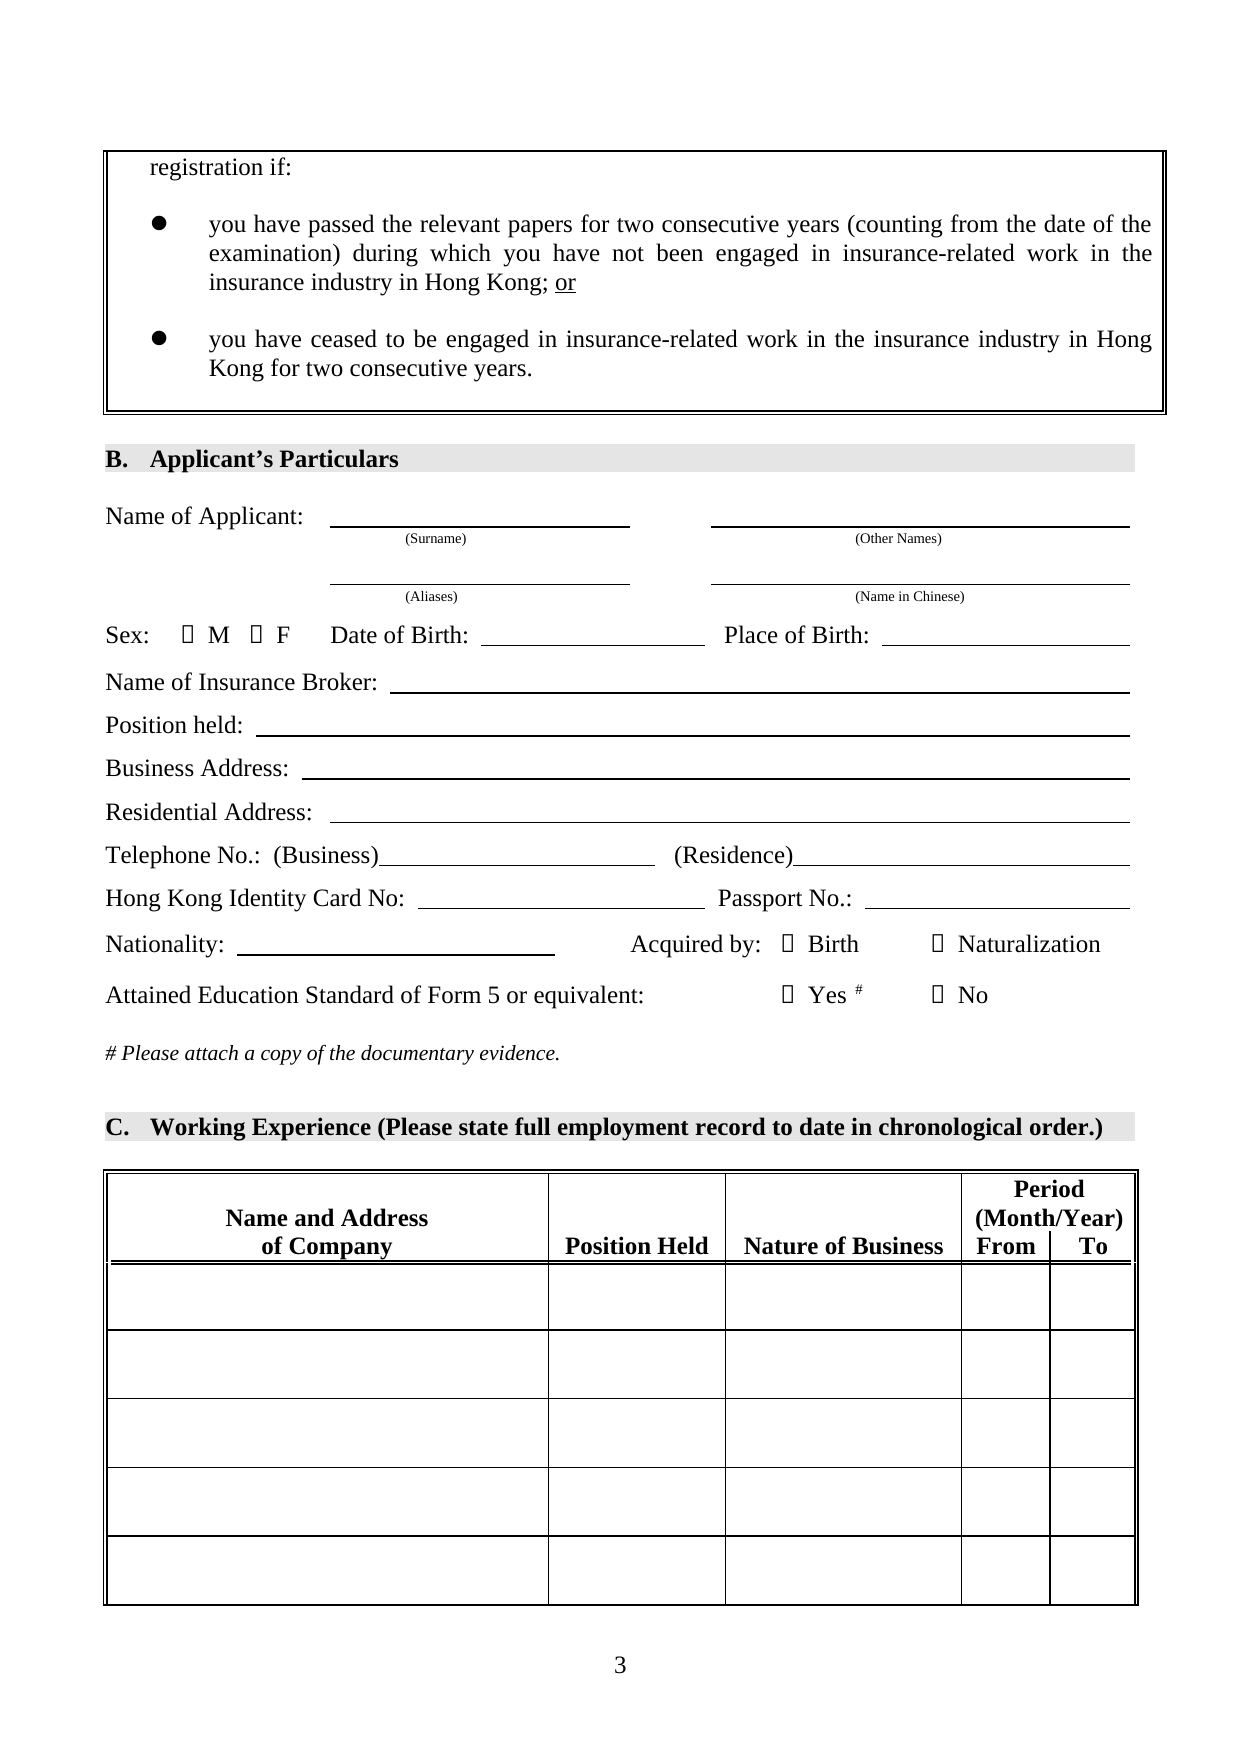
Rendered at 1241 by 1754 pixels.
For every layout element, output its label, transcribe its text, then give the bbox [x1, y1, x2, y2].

table_cell [726, 1537, 961, 1604]
text Name of Insurance Broker: [105, 667, 1135, 696]
table_cell [549, 1399, 725, 1466]
table_cell [726, 1399, 961, 1466]
table_cell of Company [108, 1231, 548, 1260]
text Attained Education Standard of Form 5 or equivalent:  Yes #  No [105, 977, 1135, 1011]
table_header [549, 1174, 725, 1231]
table_cell [1051, 1468, 1134, 1535]
text Hong Kong Identity Card No: Passport No.: [105, 883, 1135, 912]
text (Aliases) (Name in Chinese) [105, 587, 1135, 616]
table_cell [108, 152, 1162, 410]
table_header Period (Month/Year) [962, 1174, 1134, 1231]
text (Surname) (Other Names) [105, 530, 1135, 559]
table_cell [105, 1260, 548, 1329]
text Business Address: [105, 753, 1135, 782]
table_cell To [1051, 1231, 1134, 1260]
table_cell [726, 1265, 961, 1329]
table_cell [1051, 1260, 1136, 1329]
table_cell [726, 1468, 961, 1535]
text C. Working Experience (Please state full employment record to date in chronological order.) [105, 1112, 1135, 1141]
table_cell [962, 1265, 1049, 1329]
table_cell [549, 1265, 725, 1329]
table_cell [108, 1537, 548, 1604]
table_cell [1051, 1399, 1134, 1466]
text # Please attach a copy of the documentary evidence. [105, 1040, 1135, 1083]
table_cell Nature of Business [726, 1231, 961, 1260]
text Nationality: Acquired by:  Birth  Naturalization [105, 926, 1135, 960]
table_cell [549, 1537, 725, 1604]
table_cell [962, 1399, 1049, 1466]
table_cell [108, 1331, 548, 1398]
table_cell [726, 1331, 961, 1398]
text Name of Applicant: [105, 501, 1135, 530]
text Residential Address: [105, 797, 1135, 825]
table_cell [1051, 1537, 1134, 1604]
table_cell [549, 1331, 725, 1398]
text B. Applicant’s Particulars [105, 444, 1135, 472]
table_cell [1051, 1331, 1134, 1398]
text Position held: [105, 710, 1135, 739]
table_cell [962, 1537, 1049, 1604]
table_header Name and Address [108, 1174, 548, 1231]
text Telephone No.: (Business) (Residence) [105, 840, 1135, 868]
table_cell [108, 1399, 548, 1466]
table_header [726, 1174, 961, 1231]
table_cell [108, 1468, 548, 1535]
table_cell [962, 1468, 1049, 1535]
table_cell [962, 1331, 1049, 1398]
table_cell Position Held [549, 1231, 725, 1260]
text Sex:  M  F Date of Birth: Place of Birth: [105, 616, 1135, 650]
table_cell From [962, 1231, 1049, 1260]
table_cell [549, 1468, 725, 1535]
